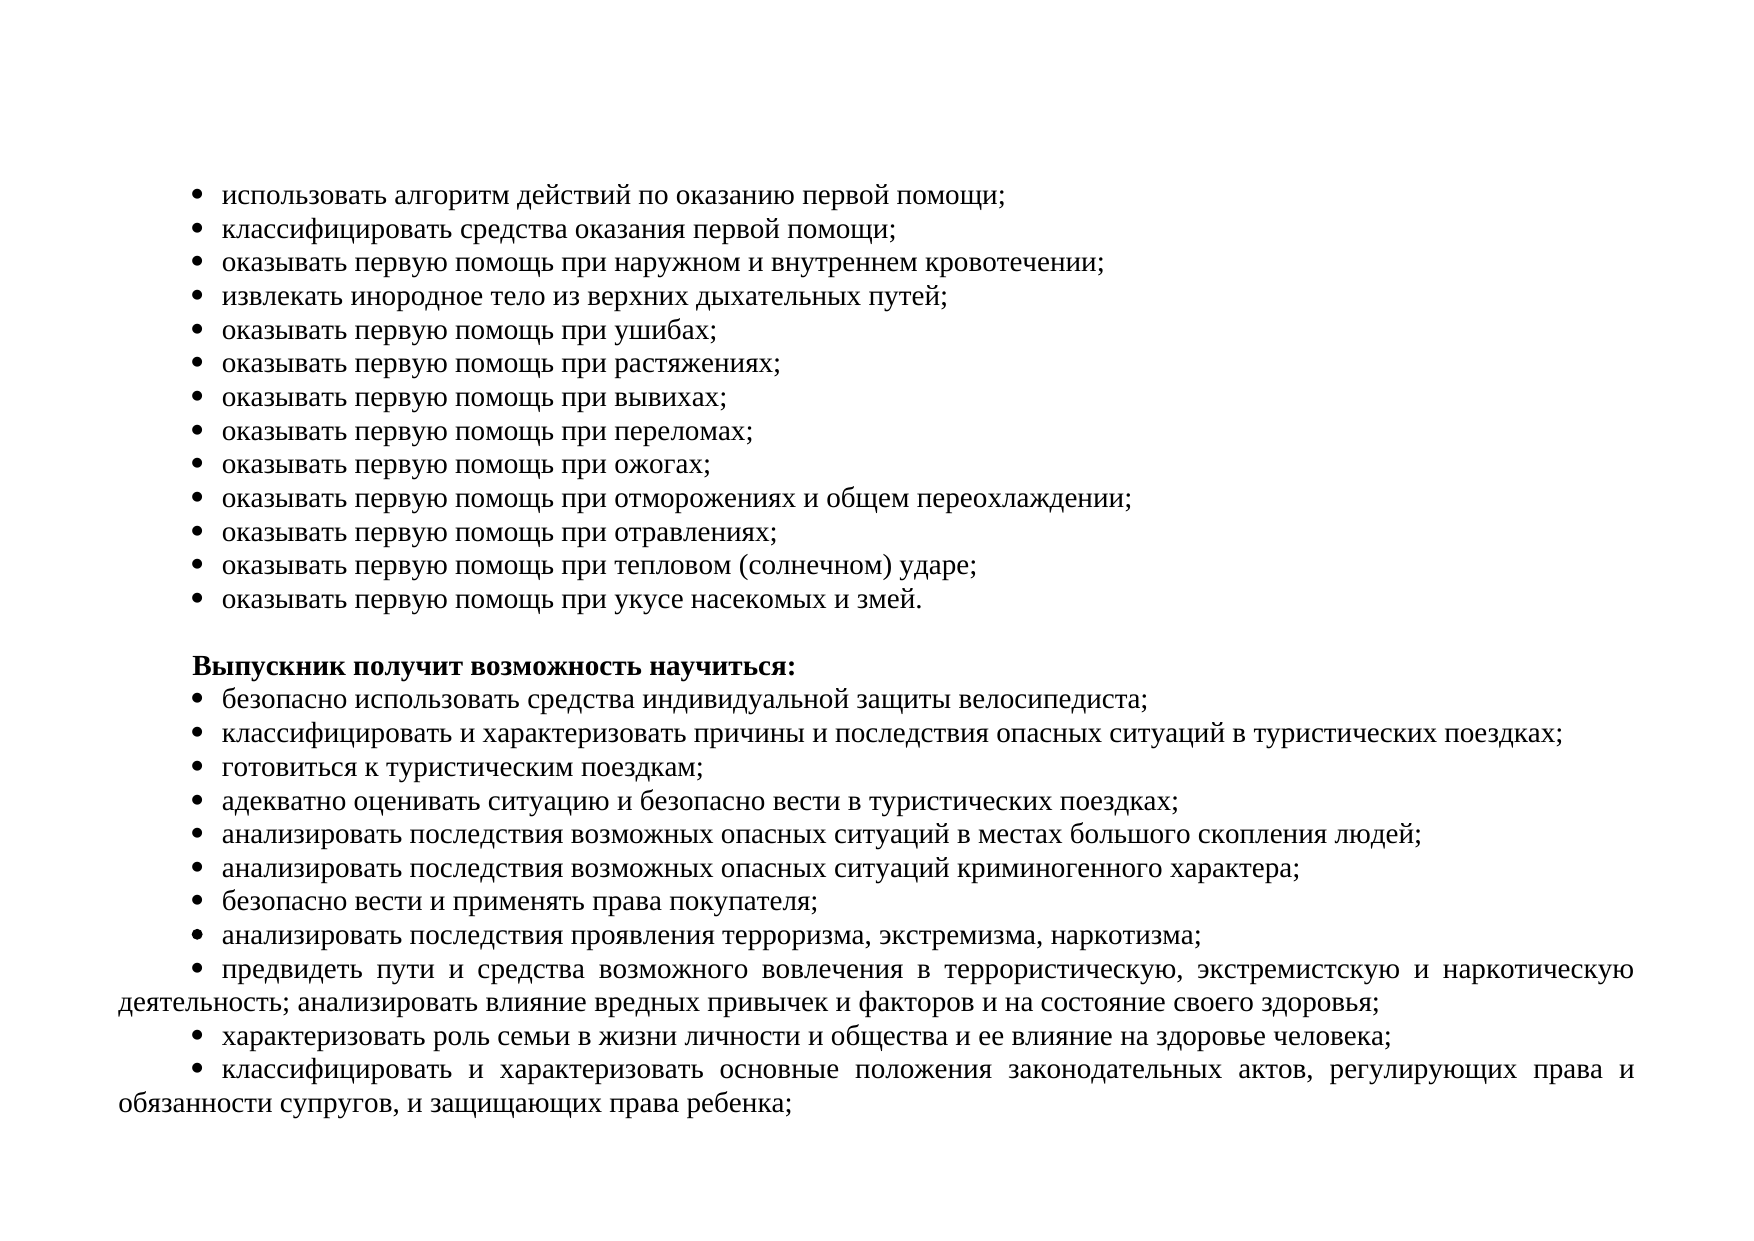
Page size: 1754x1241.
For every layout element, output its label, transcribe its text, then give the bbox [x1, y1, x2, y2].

list использовать алгоритм действий по оказанию первой помощи; [118, 177, 1636, 211]
list оказывать первую помощь при растяжениях; [118, 345, 1636, 379]
list оказывать первую помощь при вывихах; [118, 379, 1636, 413]
list оказывать первую помощь при укусе насекомых и змей. [118, 581, 1636, 614]
list предвидеть пути и средства возможного вовлечения в террористическую, экстремистскую и наркотическую деятельность; анализировать влияние вредных привычек и факторов и на состояние своего здоровья; [118, 951, 1636, 1018]
list безопасно вести и применять права покупателя; [118, 883, 1636, 917]
text Выпускник получит возможность научиться: [118, 648, 1636, 682]
list оказывать первую помощь при ожогах; [118, 446, 1636, 480]
list оказывать первую помощь при ушибах; [118, 312, 1636, 345]
list классифицировать средства оказания первой помощи; [118, 211, 1636, 244]
list адекватно оценивать ситуацию и безопасно вести в туристических поездках; [118, 783, 1636, 816]
list анализировать последствия проявления терроризма, экстремизма, наркотизма; [118, 917, 1636, 951]
list оказывать первую помощь при тепловом (солнечном) ударе; [118, 547, 1636, 581]
list анализировать последствия возможных опасных ситуаций криминогенного характера; [118, 850, 1636, 883]
list анализировать последствия возможных опасных ситуаций в местах большого скопления людей; [118, 816, 1636, 850]
list оказывать первую помощь при переломах; [118, 413, 1636, 446]
list оказывать первую помощь при отравлениях; [118, 514, 1636, 547]
list оказывать первую помощь при наружном и внутреннем кровотечении; [118, 244, 1636, 278]
list классифицировать и характеризовать основные положения законодательных актов, регулирующих права и обязанности супругов, и защищающих права ребенка; [118, 1052, 1636, 1119]
list готовиться к туристическим поездкам; [118, 749, 1636, 783]
list извлекать инородное тело из верхних дыхательных путей; [118, 278, 1636, 312]
list оказывать первую помощь при отморожениях и общем переохлаждении; [118, 480, 1636, 514]
list классифицировать и характеризовать причины и последствия опасных ситуаций в туристических поездках; [118, 715, 1636, 749]
list характеризовать роль семьи в жизни личности и общества и ее влияние на здоровье человека; [118, 1018, 1636, 1052]
list безопасно использовать средства индивидуальной защиты велосипедиста; [118, 682, 1636, 715]
